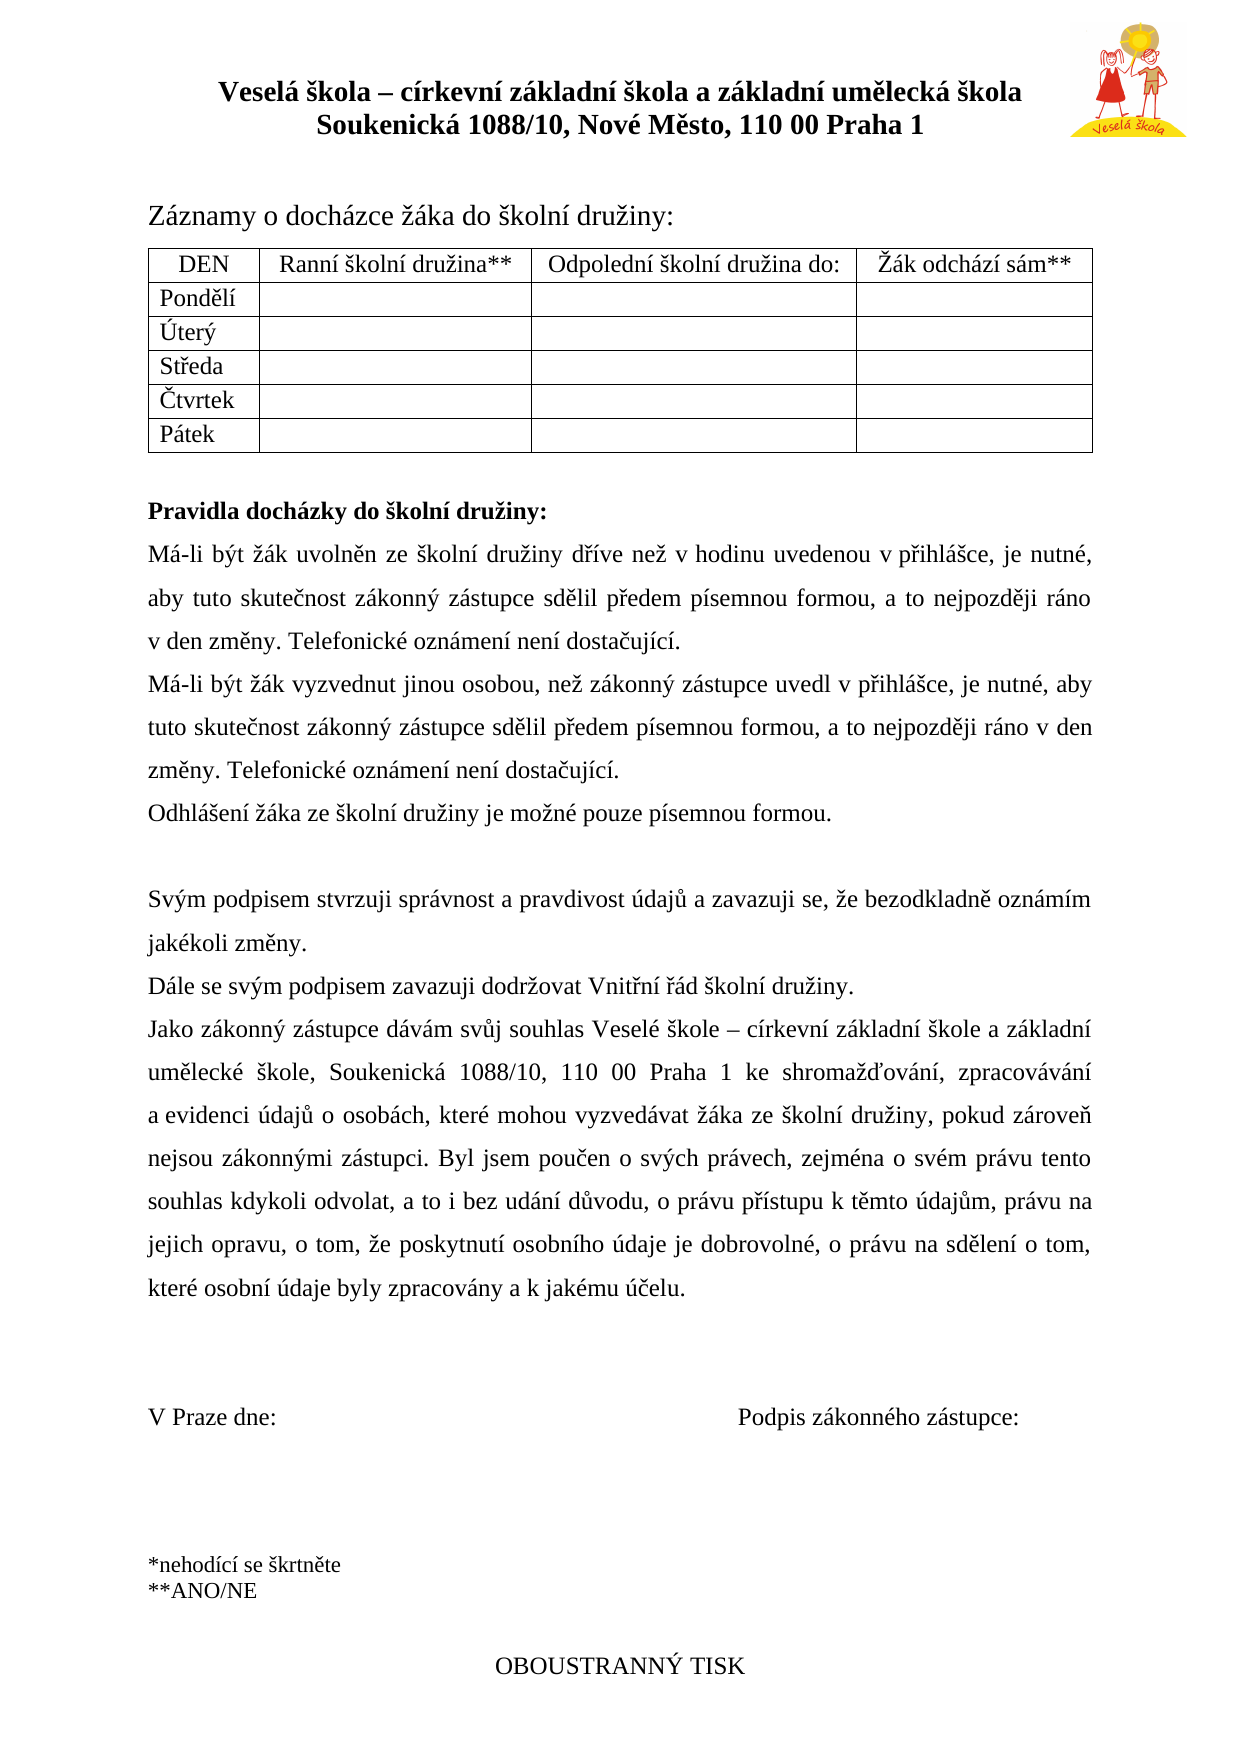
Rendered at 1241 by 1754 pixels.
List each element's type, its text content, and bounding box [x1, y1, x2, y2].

table_cell [532, 317, 856, 350]
table_cell Pátek [149, 419, 259, 452]
table_cell [857, 419, 1092, 452]
text Jako zákonný zástupce dávám svůj souhlas Veselé škole – církevní základní škole a základní umělecké škole, Soukenická 1088/10, 110 00 Praha 1 ke shromažďování, zpracovávání a evidenci údajů o osobách, které mohou vyzvedávat žáka ze školní družiny, pokud zároveň nejsou zákonnými zástupci. Byl jsem poučen o svých právech, zejména o svém právu tento souhlas kdykoli odvolat, a to i bez udání důvodu, o právu přístupu k těmto údajům, právu na jejich opravu, o tom, že poskytnutí osobního údaje je dobrovolné, o právu na sdělení o tom, které osobní údaje byly zpracovány a k jakému účelu. [148, 1014, 1093, 1301]
table_cell [260, 351, 531, 384]
table_header Žák odchází sám** [857, 249, 1092, 282]
table_header DEN [149, 249, 259, 282]
text V Praze dne: Podpis zákonného zástupce: [148, 1402, 1093, 1431]
text **ANO/NE [148, 1577, 1093, 1603]
text Má-li být žák vyzvednut jinou osobou, než zákonný zástupce uvedl v přihlášce, je nutné, aby tuto skutečnost zákonný zástupce sdělil předem písemnou formou, a to nejpozději ráno v den změny. Telefonické oznámení není dostačující. [148, 669, 1093, 784]
table_cell [532, 283, 856, 316]
table_cell Pondělí [149, 283, 259, 316]
text *nehodící se škrtněte [148, 1551, 1093, 1577]
text Pravidla docházky do školní družiny: [148, 496, 1093, 525]
text Záznamy o docházce žáka do školní družiny: [148, 198, 1093, 231]
text Má-li být žák uvolněn ze školní družiny dříve než v hodinu uvedenou v přihlášce, je nutné, aby tuto skutečnost zákonný zástupce sdělil předem písemnou formou, a to nejpozději ráno v den změny. Telefonické oznámení není dostačující. [148, 539, 1093, 654]
table_header Odpolední školní družina do: [532, 249, 856, 282]
table_cell [857, 283, 1092, 316]
table_cell [260, 283, 531, 316]
table_cell [532, 385, 856, 418]
text Dále se svým podpisem zavazuji dodržovat Vnitřní řád školní družiny. [148, 971, 1093, 999]
table_cell [857, 351, 1092, 384]
table_cell [857, 317, 1092, 350]
table_cell Čtvrtek [149, 385, 259, 418]
text Svým podpisem stvrzuji správnost a pravdivost údajů a zavazuji se, že bezodkladně oznámím jakékoli změny. [148, 884, 1093, 956]
table_cell [260, 385, 531, 418]
table_cell [532, 419, 856, 452]
table_cell [532, 351, 856, 384]
picture [1070, 22, 1187, 137]
table_cell Středa [149, 351, 259, 384]
table_cell Úterý [149, 317, 259, 350]
table_cell [260, 419, 531, 452]
text Odhlášení žáka ze školní družiny je možné pouze písemnou formou. [148, 798, 1093, 827]
table_cell [260, 317, 531, 350]
table_cell [857, 385, 1092, 418]
table_header Ranní školní družina** [260, 249, 531, 282]
